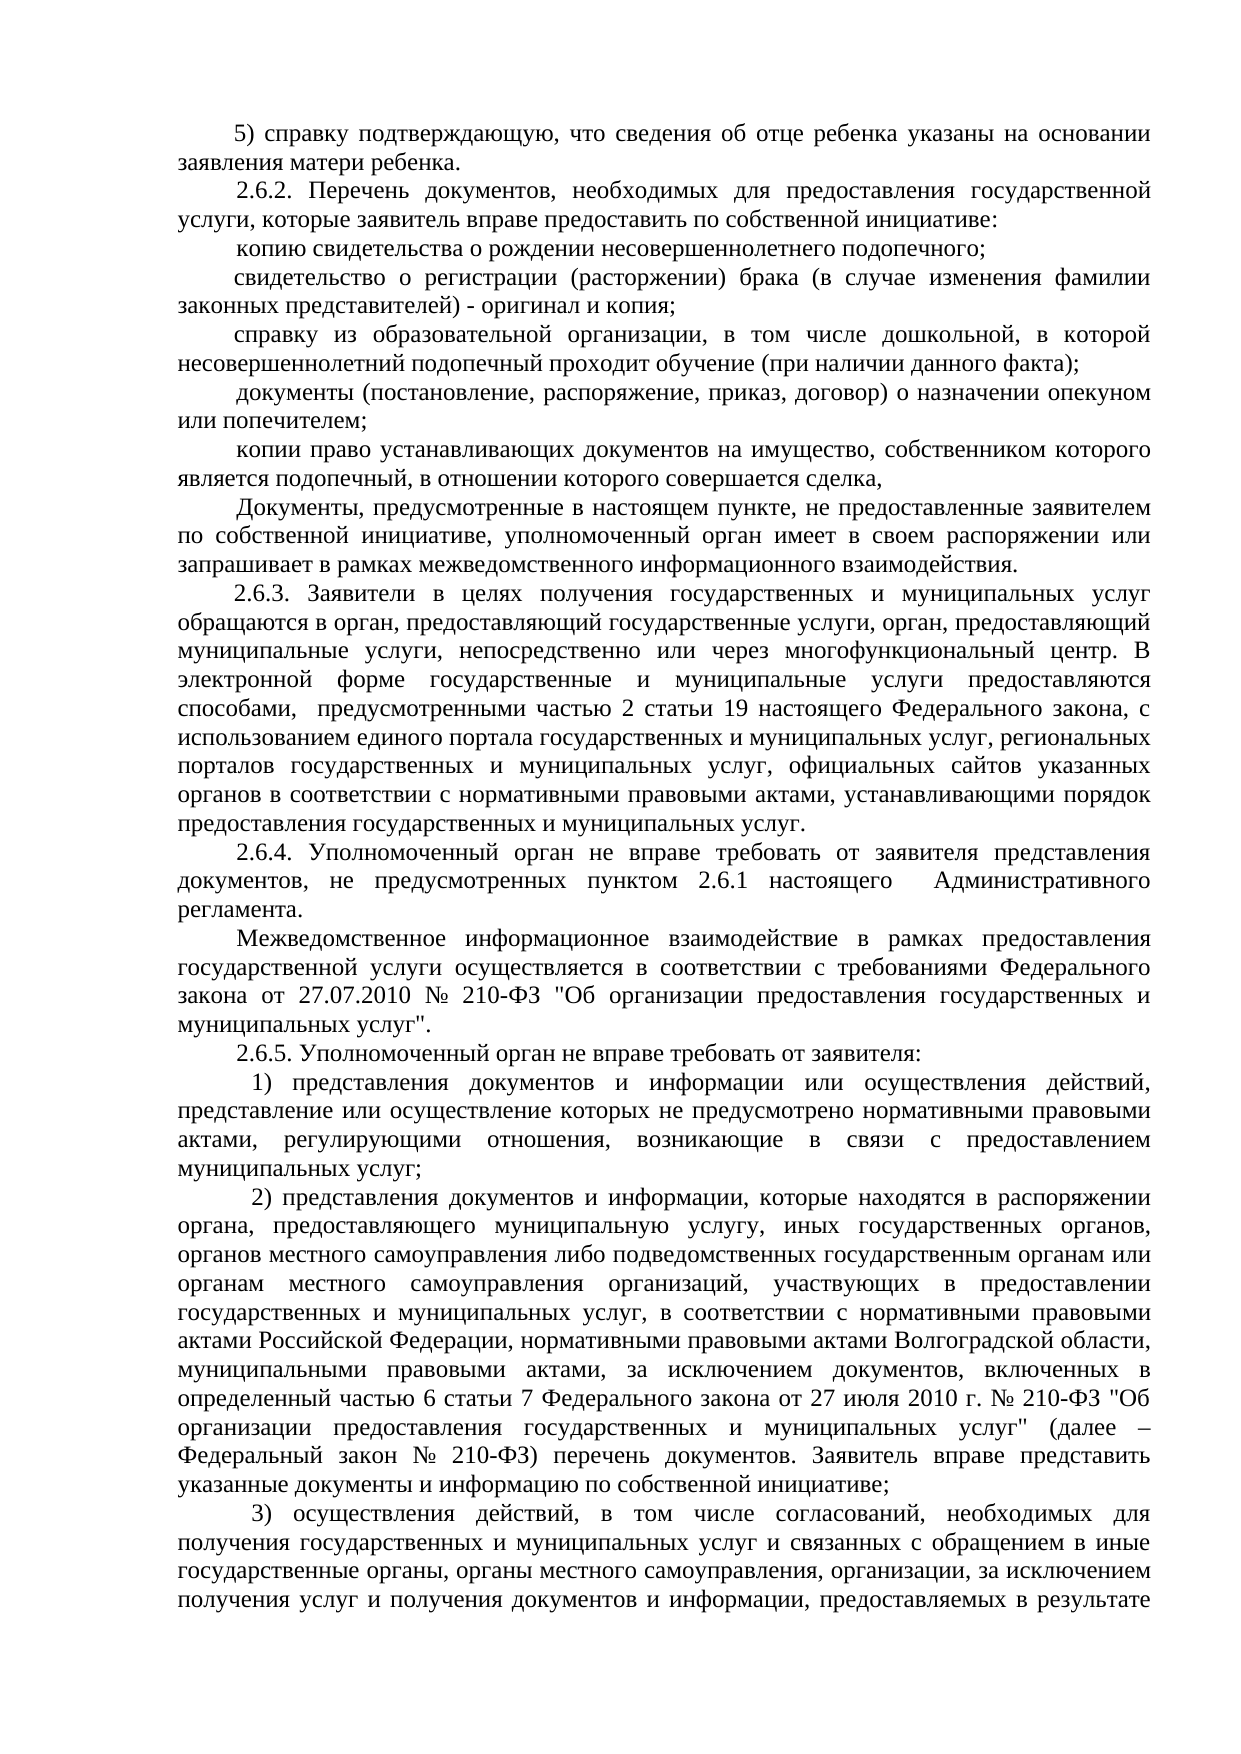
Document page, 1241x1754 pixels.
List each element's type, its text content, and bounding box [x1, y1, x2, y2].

text копию свидетельства о рождении несовершеннолетнего подопечного; [177, 233, 1152, 262]
text 2.6.5. Уполномоченный орган не вправе требовать от заявителя: [177, 1038, 1152, 1067]
text 2.6.3. Заявители в целях получения государственных и муниципальных услуг обращаются в орган, предоставляющий государственные услуги, орган, предоставляющий муниципальные услуги, непосредственно или через многофункциональный центр. В электронной форме государственные и муниципальные услуги предоставляются способами, предусмотренными частью 2 статьи 19 настоящего Федерального закона, с использованием единого портала государственных и муниципальных услуг, региональных порталов государственных и муниципальных услуг, официальных сайтов указанных органов в соответствии с нормативными правовыми актами, устанавливающими порядок предоставления государственных и муниципальных услуг. [177, 578, 1152, 837]
text Документы, предусмотренные в настоящем пункте, не предоставленные заявителем по собственной инициативе, уполномоченный орган имеет в своем распоряжении или запрашивает в рамках межведомственного информационного взаимодействия. [177, 492, 1152, 578]
text свидетельство о регистрации (расторжении) брака (в случае изменения фамилии законных представителей) - оригинал и копия; [177, 262, 1152, 319]
text 1) представления документов и информации или осуществления действий, представление или осуществление которых не предусмотрено нормативными правовыми актами, регулирующими отношения, возникающие в связи с предоставлением муниципальных услуг; [177, 1067, 1152, 1182]
text 2.6.2. Перечень документов, необходимых для предоставления государственной услуги, которые заявитель вправе предоставить по собственной инициативе: [177, 176, 1152, 233]
text Межведомственное информационное взаимодействие в рамках предоставления государственной услуги осуществляется в соответствии с требованиями Федерального закона от 27.07.2010 № 210-ФЗ "Об организации предоставления государственных и муниципальных услуг". [177, 923, 1152, 1038]
text копии право устанавливающих документов на имущество, собственником которого является подопечный, в отношении которого совершается сделка, [177, 434, 1152, 492]
text 5) справку подтверждающую, что сведения об отце ребенка указаны на основании заявления матери ребенка. [177, 118, 1152, 176]
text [177, 1498, 1152, 1613]
text 2.6.4. Уполномоченный орган не вправе требовать от заявителя представления документов, не предусмотренных пунктом 2.6.1 настоящего Административного регламента. [177, 837, 1152, 923]
text документы (постановление, распоряжение, приказ, договор) о назначении опекуном или попечителем; [177, 377, 1152, 434]
text 2) представления документов и информации, которые находятся в распоряжении органа, предоставляющего муниципальную услугу, иных государственных органов, органов местного самоуправления либо подведомственных государственным органам или органам местного самоуправления организаций, участвующих в предоставлении государственных и муниципальных услуг, в соответствии с нормативными правовыми актами Российской Федерации, нормативными правовыми актами Волгоградской области, муниципальными правовыми актами, за исключением документов, включенных в определенный частью 6 статьи 7 Федерального закона от 27 июля 2010 г. № 210-ФЗ "Об организации предоставления государственных и муниципальных услуг" (далее – Федеральный закон № 210-ФЗ) перечень документов. Заявитель вправе представить указанные документы и информацию по собственной инициативе; [177, 1182, 1152, 1498]
text справку из образовательной организации, в том числе дошкольной, в которой несовершеннолетний подопечный проходит обучение (при наличии данного факта); [177, 319, 1152, 377]
